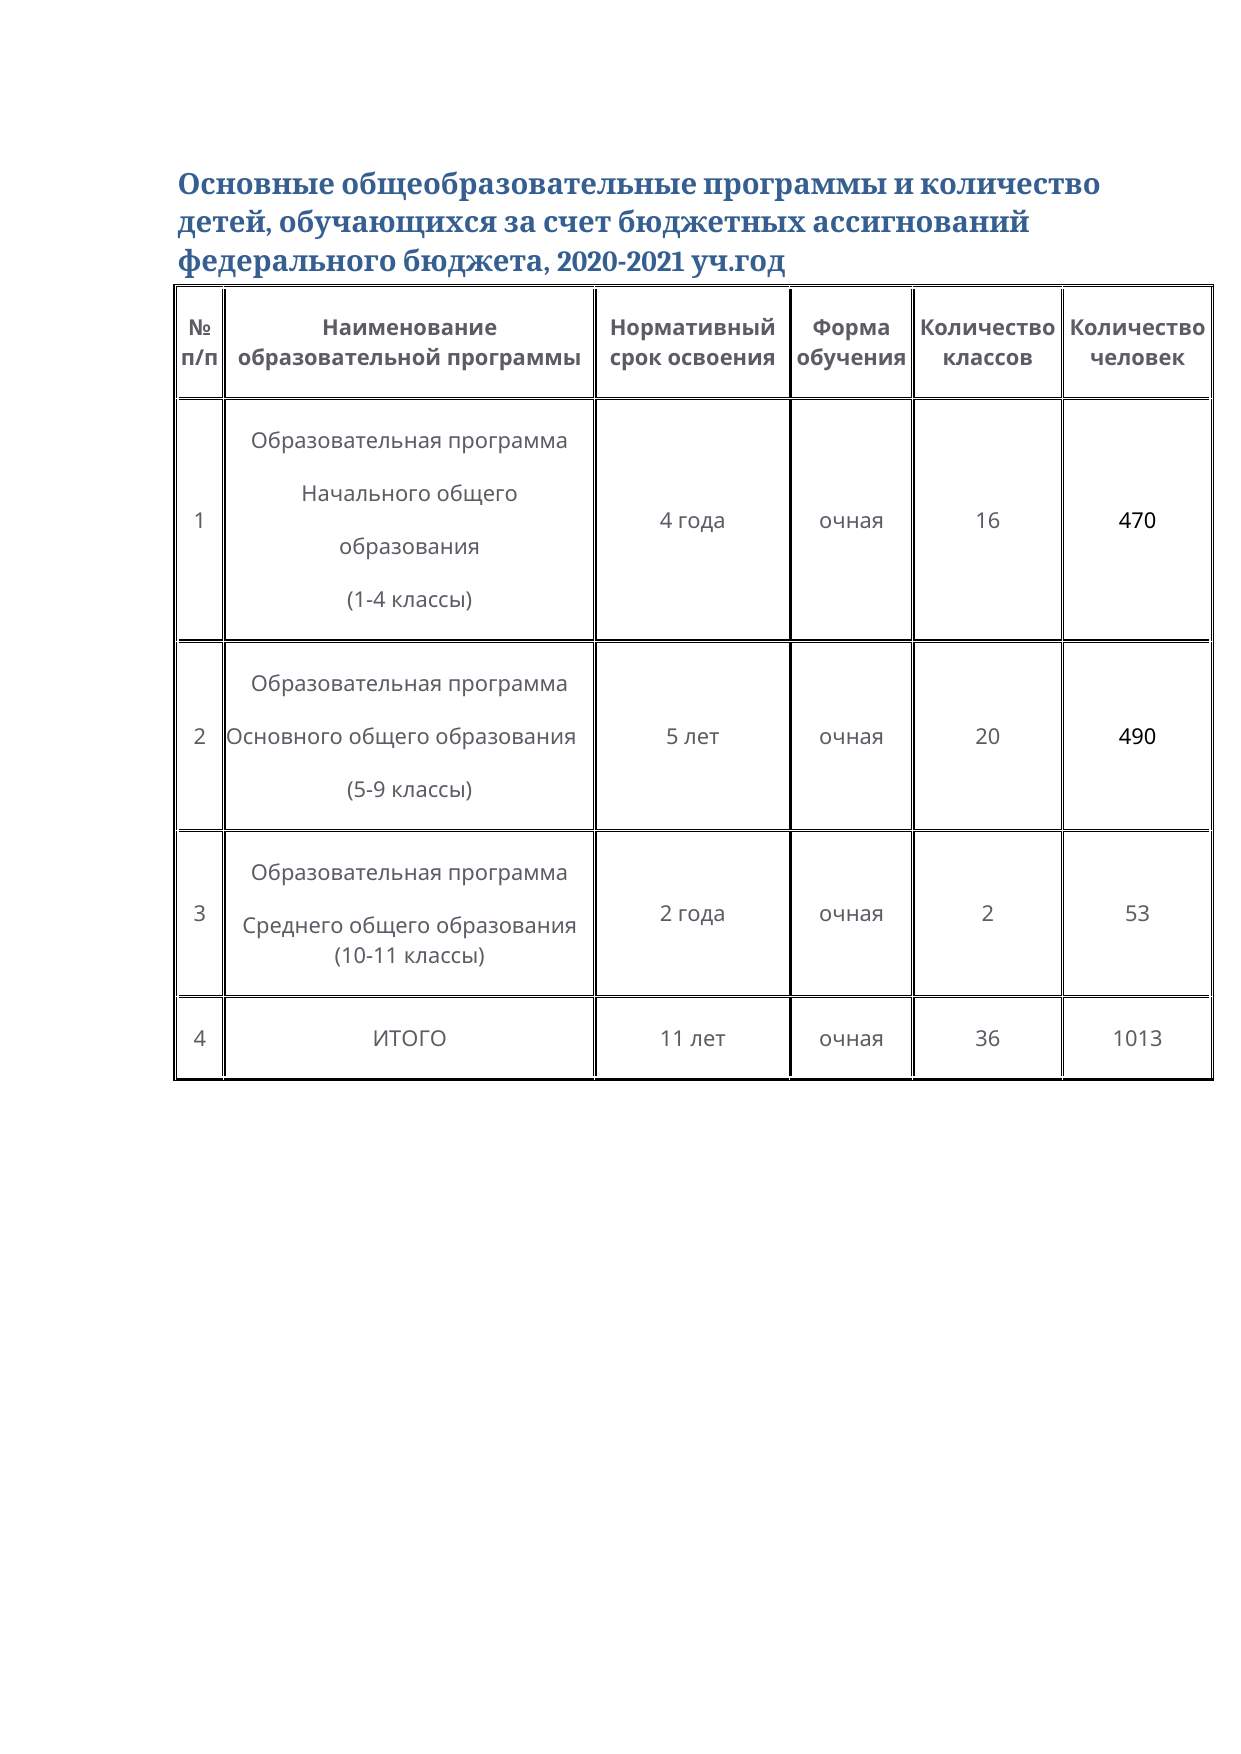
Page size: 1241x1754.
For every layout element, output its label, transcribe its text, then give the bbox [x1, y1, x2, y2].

table_header Наименование образовательной программы [224, 285, 595, 397]
table_cell очная [790, 995, 913, 1078]
table_cell очная [792, 832, 911, 995]
table_cell 53 [1063, 829, 1212, 995]
table_cell очная [792, 400, 911, 639]
table_cell 4 года [597, 400, 789, 639]
table_header Нормативный срок освоения [595, 285, 790, 397]
table_cell 490 [1064, 639, 1211, 829]
table_header Форма обучения [790, 285, 913, 397]
table_cell Образовательная программа Среднего общего образования (10-11 классы) [226, 832, 593, 995]
table_header Количество человек [1063, 287, 1211, 397]
subtitle Основные общеобразовательные программы и количество детей, обучающихся за счет бюджетных ассигнований федерального бюджета, 2020-2021 уч.год [177, 168, 1152, 279]
table_cell 11 лет [595, 998, 790, 1078]
table_cell 2 [177, 639, 222, 829]
table_cell 36 [913, 998, 1062, 1078]
table_cell Образовательная программа Основного общего образования (5-9 классы) [226, 643, 593, 829]
table_cell 1 [175, 397, 224, 639]
table_cell 470 [1063, 397, 1212, 639]
table_cell ИТОГО [224, 995, 595, 1078]
table_cell 2 [915, 832, 1061, 995]
table_cell 3 [175, 829, 224, 995]
table_cell 16 [915, 400, 1061, 639]
table_cell очная [792, 643, 911, 829]
table_cell Образовательная программа Начального общего образования (1-4 классы) [226, 400, 593, 639]
table_cell 20 [915, 643, 1061, 829]
table_header № п/п [175, 285, 224, 397]
table_header Количество классов [913, 287, 1062, 397]
table_cell 2 года [597, 832, 789, 995]
table_cell 4 [175, 995, 224, 1078]
table_cell 1013 [1063, 995, 1212, 1078]
table_cell 5 лет [597, 643, 789, 829]
